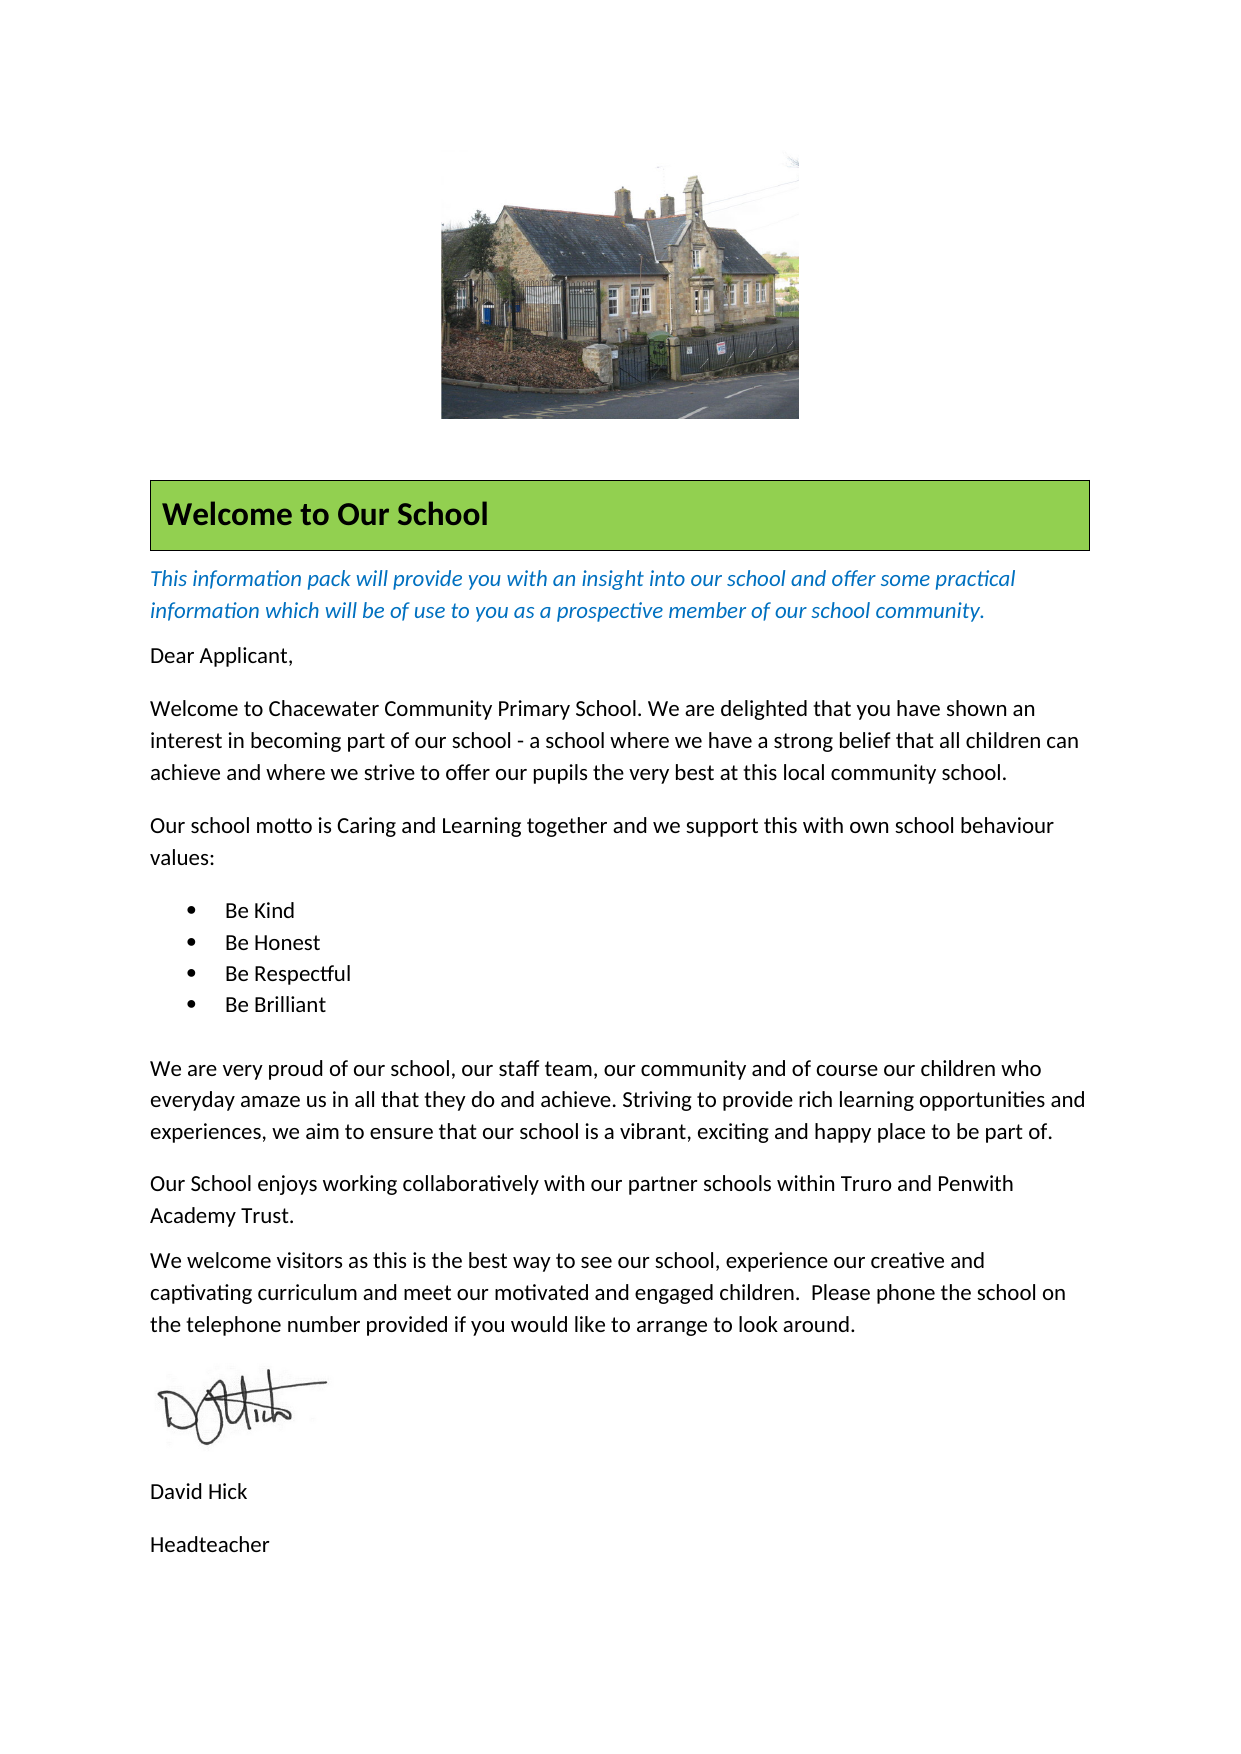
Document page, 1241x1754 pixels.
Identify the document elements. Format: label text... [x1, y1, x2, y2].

text Our school motto is Caring and Learning together and we support this with own school behaviour values: [150, 811, 1090, 871]
text Dear Applicant, [150, 641, 1090, 669]
text Welcome to Chacewater Community Primary School. We are delighted that you have shown an interest in becoming part of our school - a school where we have a strong belief that all children can achieve and where we strive to offer our pupils the very best at this local community school. [150, 694, 1090, 786]
picture [150, 1363, 338, 1452]
text We are very proud of our school, our staff team, our community and of course our children who everyday amaze us in all that they do and achieve. Striving to provide rich learning opportunities and experiences, we aim to ensure that our school is a vibrant, exciting and happy place to be part of. [150, 1054, 1090, 1145]
list Be Honest [187, 928, 1073, 956]
table_header Welcome to Our School [151, 481, 1089, 550]
text David Hick [150, 1477, 1090, 1505]
list Be Brilliant [187, 990, 1073, 1018]
text This information pack will provide you with an insight into our school and offer some practical information which will be of use to you as a prospective member of our school community. [150, 564, 1090, 624]
picture [441, 150, 799, 419]
list Be Kind [187, 896, 1073, 924]
text We welcome visitors as this is the best way to see our school, experience our creative and captivating curriculum and meet our motivated and engaged children. Please phone the school on the telephone number provided if you would like to arrange to look around. [150, 1246, 1090, 1338]
text Our School enjoys working collaboratively with our partner schools within Truro and Penwith Academy Trust. [150, 1169, 1090, 1229]
text Headteacher [150, 1530, 1090, 1558]
list Be Respectful [187, 959, 1073, 987]
